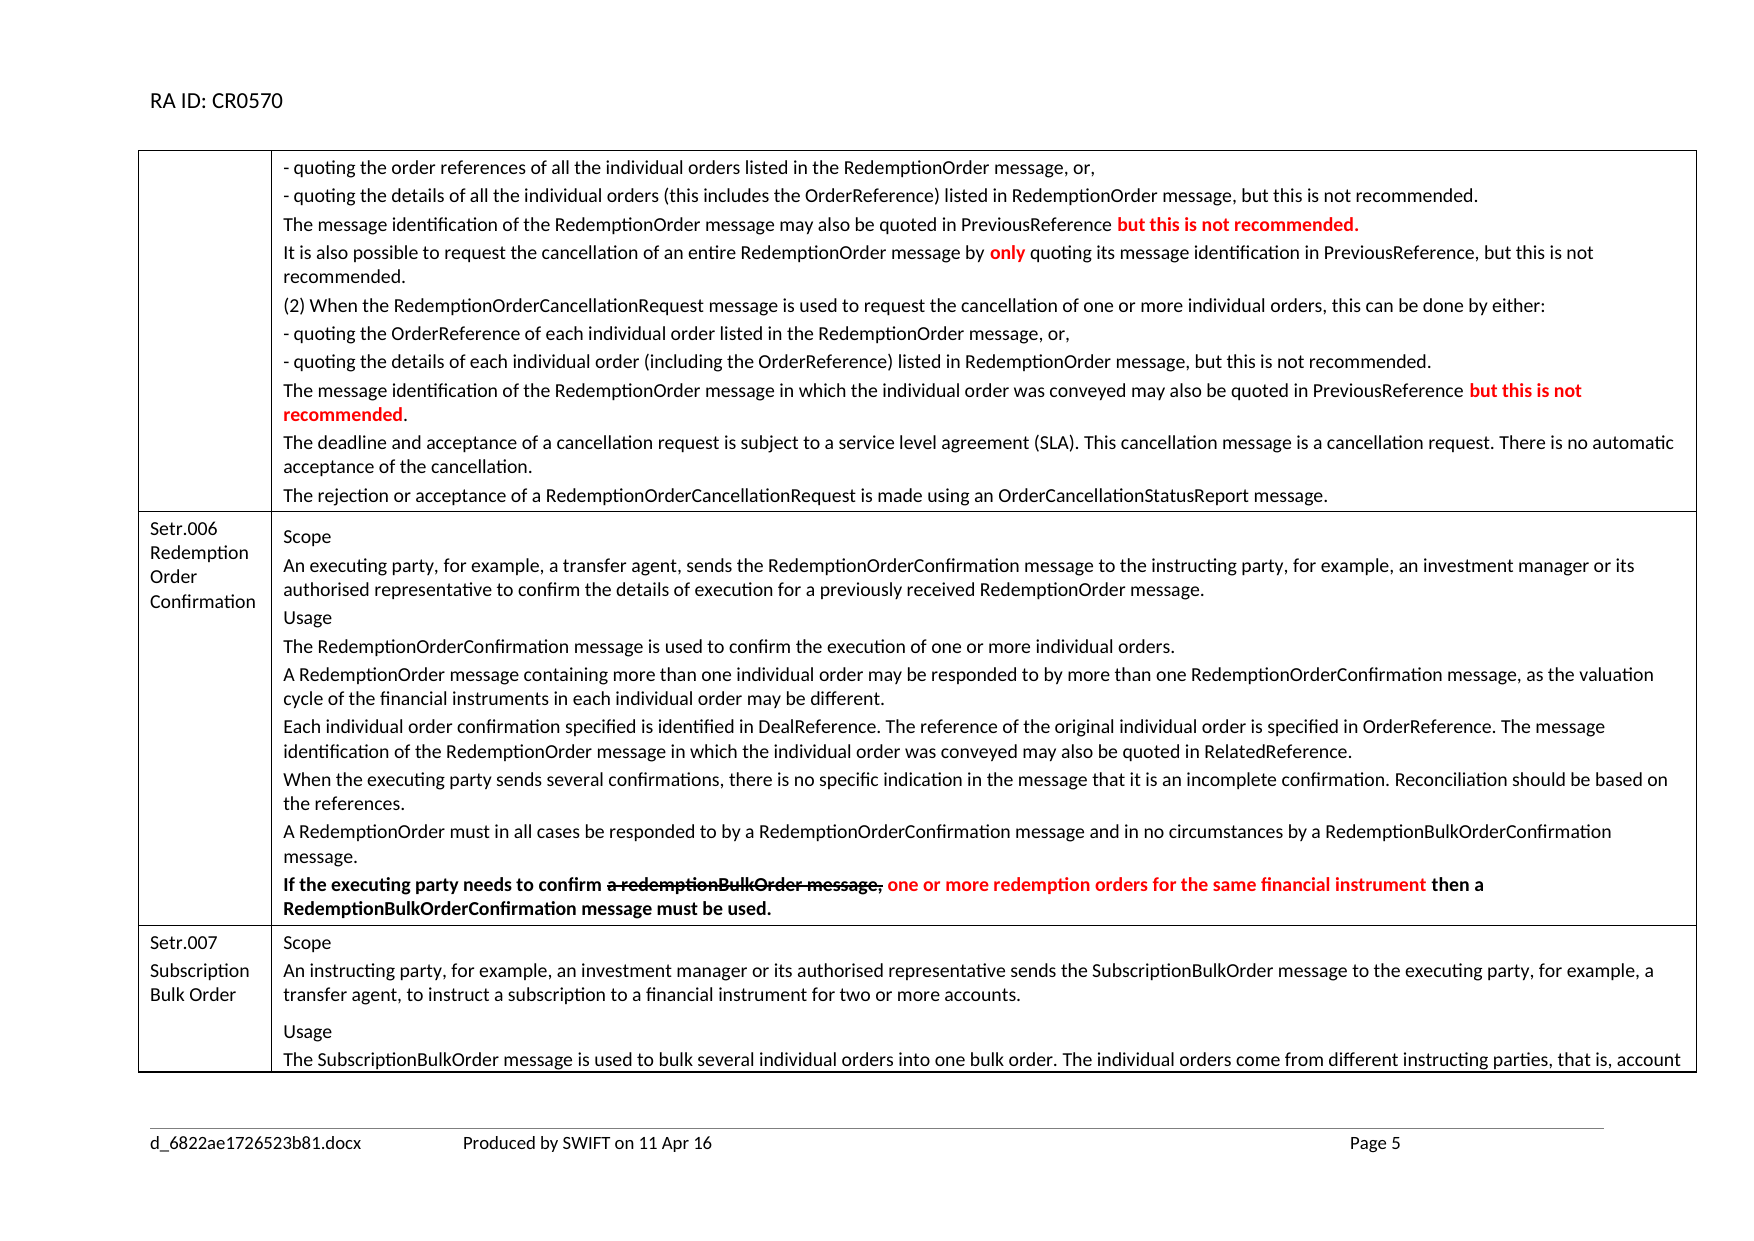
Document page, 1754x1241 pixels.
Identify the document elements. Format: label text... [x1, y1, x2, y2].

table_cell Scope An executing party, for example, a transfer agent, sends the RedemptionOrderConfirmation message to the instructing party, for example, an investment manager or its authorised representative to confirm the details of execution for a previously received RedemptionOrder message. Usage The RedemptionOrderConfirmation message is used to confirm the execution of one or more individual orders. A RedemptionOrder message containing more than one individual order may be responded to by more than one RedemptionOrderConfirmation message, as the valuation cycle of the financial instruments in each individual order may be different. Each individual order confirmation specified is identified in DealReference. The reference of the original individual order is specified in OrderReference. The message identification of the RedemptionOrder message in which the individual order was conveyed may also be quoted in RelatedReference. When the executing party sends several confirmations, there is no specific indication in the message that it is an incomplete confirmation. Reconciliation should be based on the references. A RedemptionOrder must in all cases be responded to by a RedemptionOrderConfirmation message and in no circumstances by a RedemptionBulkOrderConfirmation message. If the executing party needs to confirm a redemptionBulkOrder message, one or more redemption orders for the same financial instrument then a RedemptionBulkOrderConfirmation message must be used. [272, 512, 1696, 924]
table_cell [272, 151, 1696, 511]
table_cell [139, 151, 271, 511]
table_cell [139, 926, 271, 1071]
table_cell Setr.006 Redemption Order Confirmation [139, 512, 271, 924]
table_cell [272, 926, 1696, 1071]
